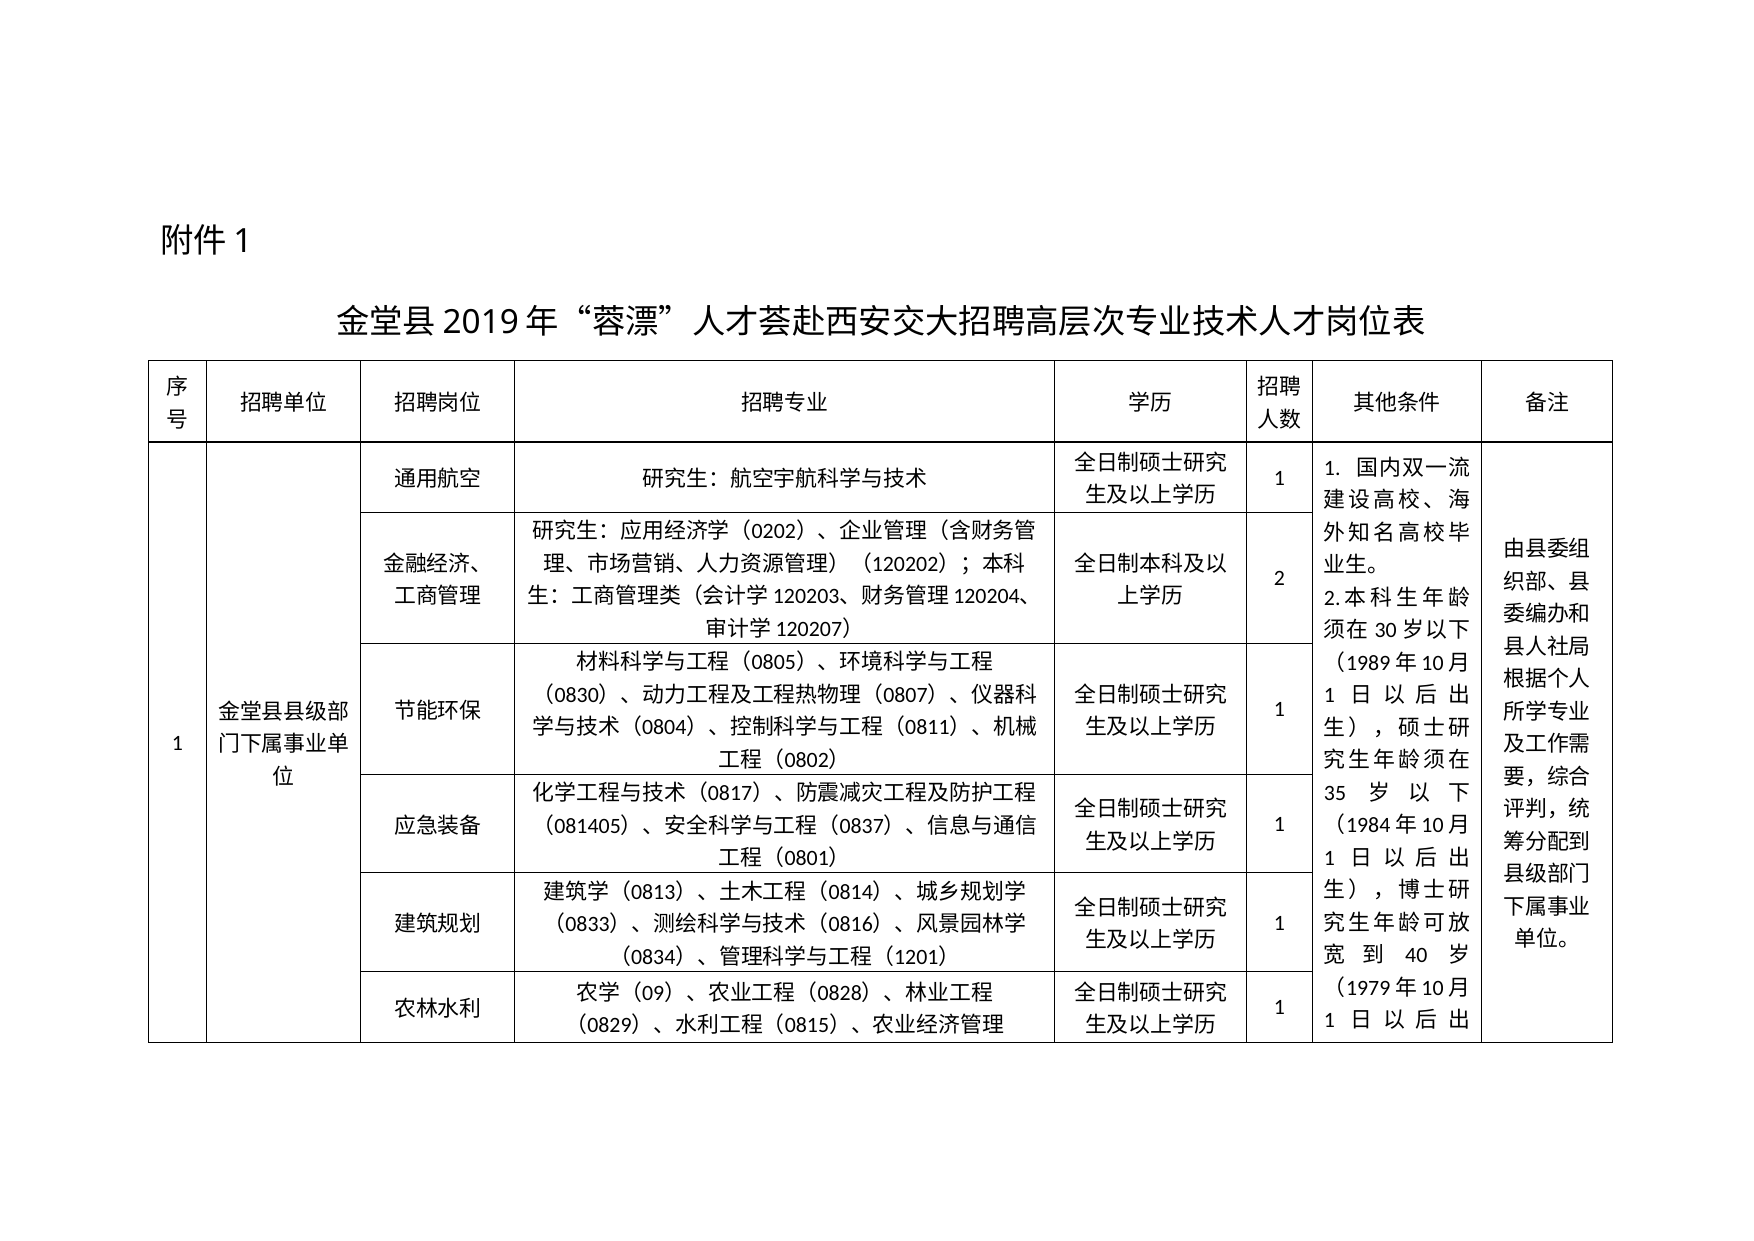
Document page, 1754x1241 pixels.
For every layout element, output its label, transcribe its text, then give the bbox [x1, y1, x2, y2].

table_cell 节能环保 [361, 644, 514, 774]
table_cell 1 [1247, 775, 1312, 872]
table_cell 1 [1247, 972, 1312, 1042]
table_cell 招聘单位 [207, 361, 360, 441]
table_cell 全日制硕士研究生及以上学历 [1055, 873, 1246, 971]
table_cell 材料科学与工程（0805）、环境科学与工程（0830）、动力工程及工程热物理（0807）、仪器科学与技术（0804）、控制科学与工程（0811）、机械工程（0802） [515, 644, 1054, 774]
table_cell 研究生：航空宇航科学与技术 [515, 443, 1054, 512]
table_cell 学历 [1055, 361, 1246, 441]
table_cell 农林水利 [361, 972, 514, 1042]
table_cell 其他条件 [1313, 361, 1481, 441]
table_cell 全日制硕士研究生及以上学历 [1055, 443, 1246, 512]
table_cell 研究生：应用经济学（0202）、企业管理（含财务管理、市场营销、人力资源管理）（120202）；本科生：工商管理类（会计学120203、财务管理120204、审计学120207） [515, 513, 1054, 643]
table_cell 2 [1247, 513, 1312, 643]
table_cell 1 [1247, 644, 1312, 774]
table_cell 备注 [1482, 361, 1612, 441]
table_cell 序号 [149, 361, 206, 441]
table_cell 1 [1247, 443, 1312, 512]
table_cell 金堂县2019年“蓉漂”人才荟赴西安交大招聘高层次专业技术人才岗位表 [149, 279, 1612, 360]
table_cell 化学工程与技术（0817）、防震减灾工程及防护工程（081405）、安全科学与工程（0837）、信息与通信工程（0801） [515, 775, 1054, 872]
table_header 附件1 [149, 198, 1612, 279]
table_cell 全日制硕士研究生及以上学历 [1055, 644, 1246, 774]
table_cell 通用航空 [361, 443, 514, 512]
table_cell 1 [149, 443, 206, 1042]
table_cell 金融经济、工商管理 [361, 513, 514, 643]
table_cell 全日制硕士研究生及以上学历 [1055, 775, 1246, 872]
table_cell 金堂县县级部门下属事业单位 [207, 443, 360, 1042]
table_cell 由县委组织部、县委编办和县人社局根据个人所学专业及工作需要，综合评判，统筹分配到县级部门下属事业单位。 [1482, 443, 1612, 1042]
table_cell 建筑规划 [361, 873, 514, 971]
table_cell 招聘岗位 [361, 361, 514, 441]
table_cell 1 [1247, 873, 1312, 971]
table_cell 应急装备 [361, 775, 514, 872]
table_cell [515, 972, 1054, 1042]
table_cell 全日制本科及以上学历 [1055, 513, 1246, 643]
table_cell 建筑学（0813）、土木工程（0814）、城乡规划学（0833）、测绘科学与技术（0816）、风景园林学（0834）、管理科学与工程（1201） [515, 873, 1054, 971]
table_cell 招聘人数 [1247, 361, 1312, 441]
table_cell 招聘专业 [515, 361, 1054, 441]
table_cell 全日制硕士研究生及以上学历 [1055, 972, 1246, 1042]
table_cell 国内双一流建设高校、海外知名高校毕业生。 2.本科生年龄须在30岁以下（1989年10月1日以后出生），硕士研究生年龄须在35岁以下（1984年10月1日以后出生），博士研究生年龄可放宽到40岁（1979年10月1日以后出生）。3.专业相符，须取得相应学位。 [1313, 443, 1481, 1042]
